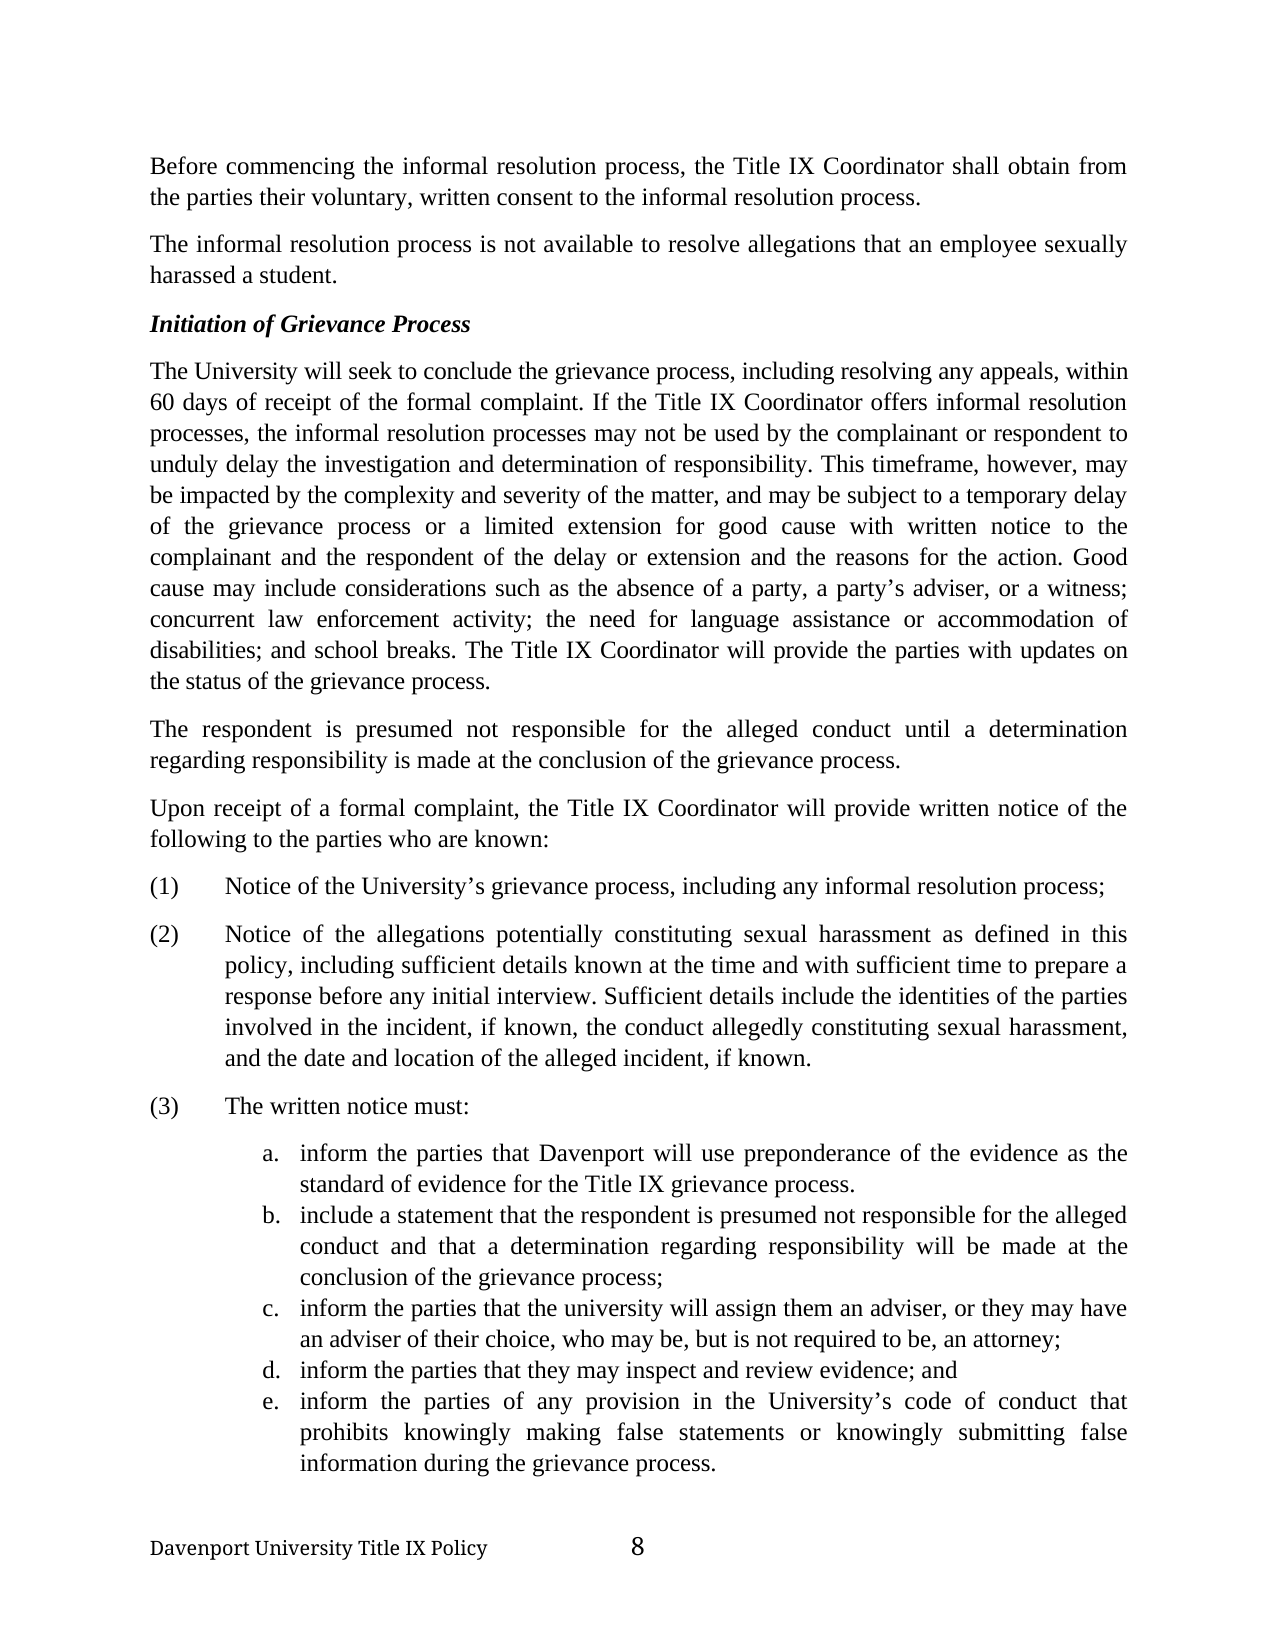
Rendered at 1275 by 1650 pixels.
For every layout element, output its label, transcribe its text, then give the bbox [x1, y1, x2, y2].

text Initiation of Grievance Process [149, 309, 1129, 338]
list inform the parties of any provision in the University’s code of conduct that prohibits knowingly making false statements or knowingly submitting false information during the grievance process. [262, 1385, 1129, 1478]
list inform the parties that Davenport will use preponderance of the evidence as the standard of evidence for the Title IX grievance process. [262, 1137, 1129, 1199]
text The informal resolution process is not available to resolve allegations that an employee sexually harassed a student. [149, 228, 1129, 290]
list include a statement that the respondent is presumed not responsible for the alleged conduct and that a determination regarding responsibility will be made at the conclusion of the grievance process; [262, 1199, 1129, 1292]
text The University will seek to conclude the grievance process, including resolving any appeals, within 60 days of receipt of the formal complaint. If the Title IX Coordinator offers informal resolution processes, the informal resolution processes may not be used by the complainant or respondent to unduly delay the investigation and determination of responsibility. This timeframe, however, may be impacted by the complexity and severity of the matter, and may be subject to a temporary delay of the grievance process or a limited extension for good cause with written notice to the complainant and the respondent of the delay or extension and the reasons for the action. Good cause may include considerations such as the absence of a party, a party’s adviser, or a witness; concurrent law enforcement activity; the need for language assistance or accommodation of disabilities; and school breaks. The Title IX Coordinator will provide the parties with updates on the status of the grievance process. [149, 354, 1129, 696]
list inform the parties that the university will assign them an adviser, or they may have an adviser of their choice, who may be, but is not required to be, an attorney; [262, 1292, 1129, 1354]
text Before commencing the informal resolution process, the Title IX Coordinator shall obtain from the parties their voluntary, written consent to the informal resolution process. [149, 149, 1129, 211]
list The written notice must: [149, 1089, 1129, 1120]
text The respondent is presumed not responsible for the alleged conduct until a determination regarding responsibility is made at the conclusion of the grievance process. [149, 712, 1129, 774]
text Upon receipt of a formal complaint, the Title IX Coordinator will provide written notice of the following to the parties who are known: [149, 791, 1129, 853]
list inform the parties that they may inspect and review evidence; and [262, 1354, 1129, 1385]
list Notice of the allegations potentially constituting sexual harassment as defined in this policy, including sufficient details known at the time and with sufficient time to prepare a response before any initial interview. Sufficient details include the identities of the parties involved in the incident, if known, the conduct allegedly constituting sexual harassment, and the date and location of the alleged incident, if known. [149, 918, 1129, 1073]
list Notice of the University’s grievance process, including any informal resolution process; [149, 870, 1129, 901]
text Davenport University Title IX Policy 8 [149, 1533, 1129, 1561]
